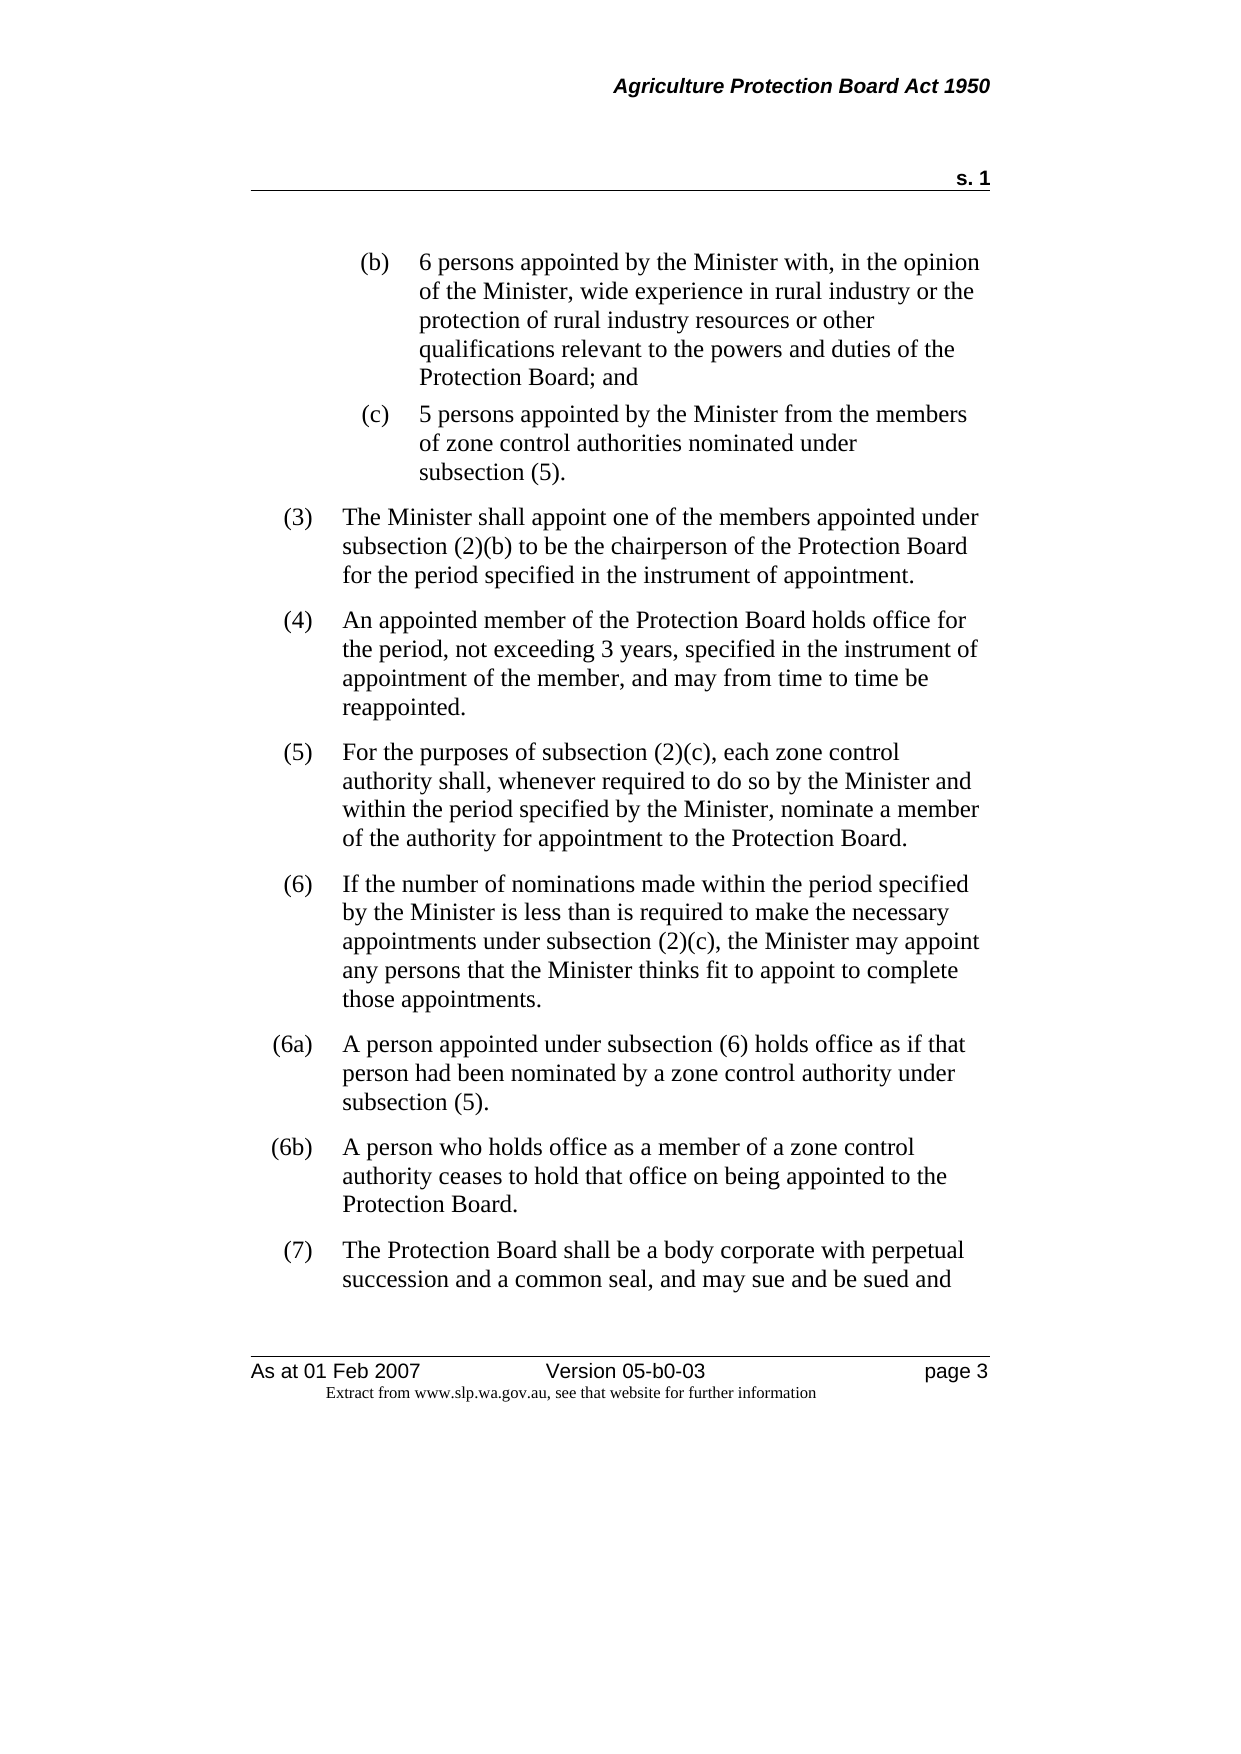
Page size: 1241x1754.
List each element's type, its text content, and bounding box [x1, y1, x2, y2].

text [251, 1235, 990, 1292]
text (6) If the number of nominations made within the period specified by the Minister is less than is required to make the necessary appointments under subsection (2)(c), the Minister may appoint any persons that the Minister thinks fit to appoint to complete those appointments. [251, 869, 990, 1012]
text (b) 6 persons appointed by the Minister with, in the opinion of the Minister, wide experience in rural industry or the protection of rural industry resources or other qualifications relevant to the powers and duties of the Protection Board; and [251, 247, 990, 391]
text (c) 5 persons appointed by the Minister from the members of zone control authorities nominated under subsection (5). [251, 399, 990, 486]
text (4) An appointed member of the Protection Board holds office for the period, not exceeding 3 years, specified in the instrument of appointment of the member, and may from time to time be reappointed. [251, 605, 990, 720]
text (3) The Minister shall appoint one of the members appointed under subsection (2)(b) to be the chairperson of the Protection Board for the period specified in the instrument of appointment. [251, 502, 990, 589]
text (6a) A person appointed under subsection (6) holds office as if that person had been nominated by a zone control authority under subsection (5). [251, 1029, 990, 1115]
text (5) For the purposes of subsection (2)(c), each zone control authority shall, whenever required to do so by the Minister and within the period specified by the Minister, nominate a member of the authority for appointment to the Protection Board. [251, 737, 990, 852]
text (6b) A person who holds office as a member of a zone control authority ceases to hold that office on being appointed to the Protection Board. [251, 1132, 990, 1218]
